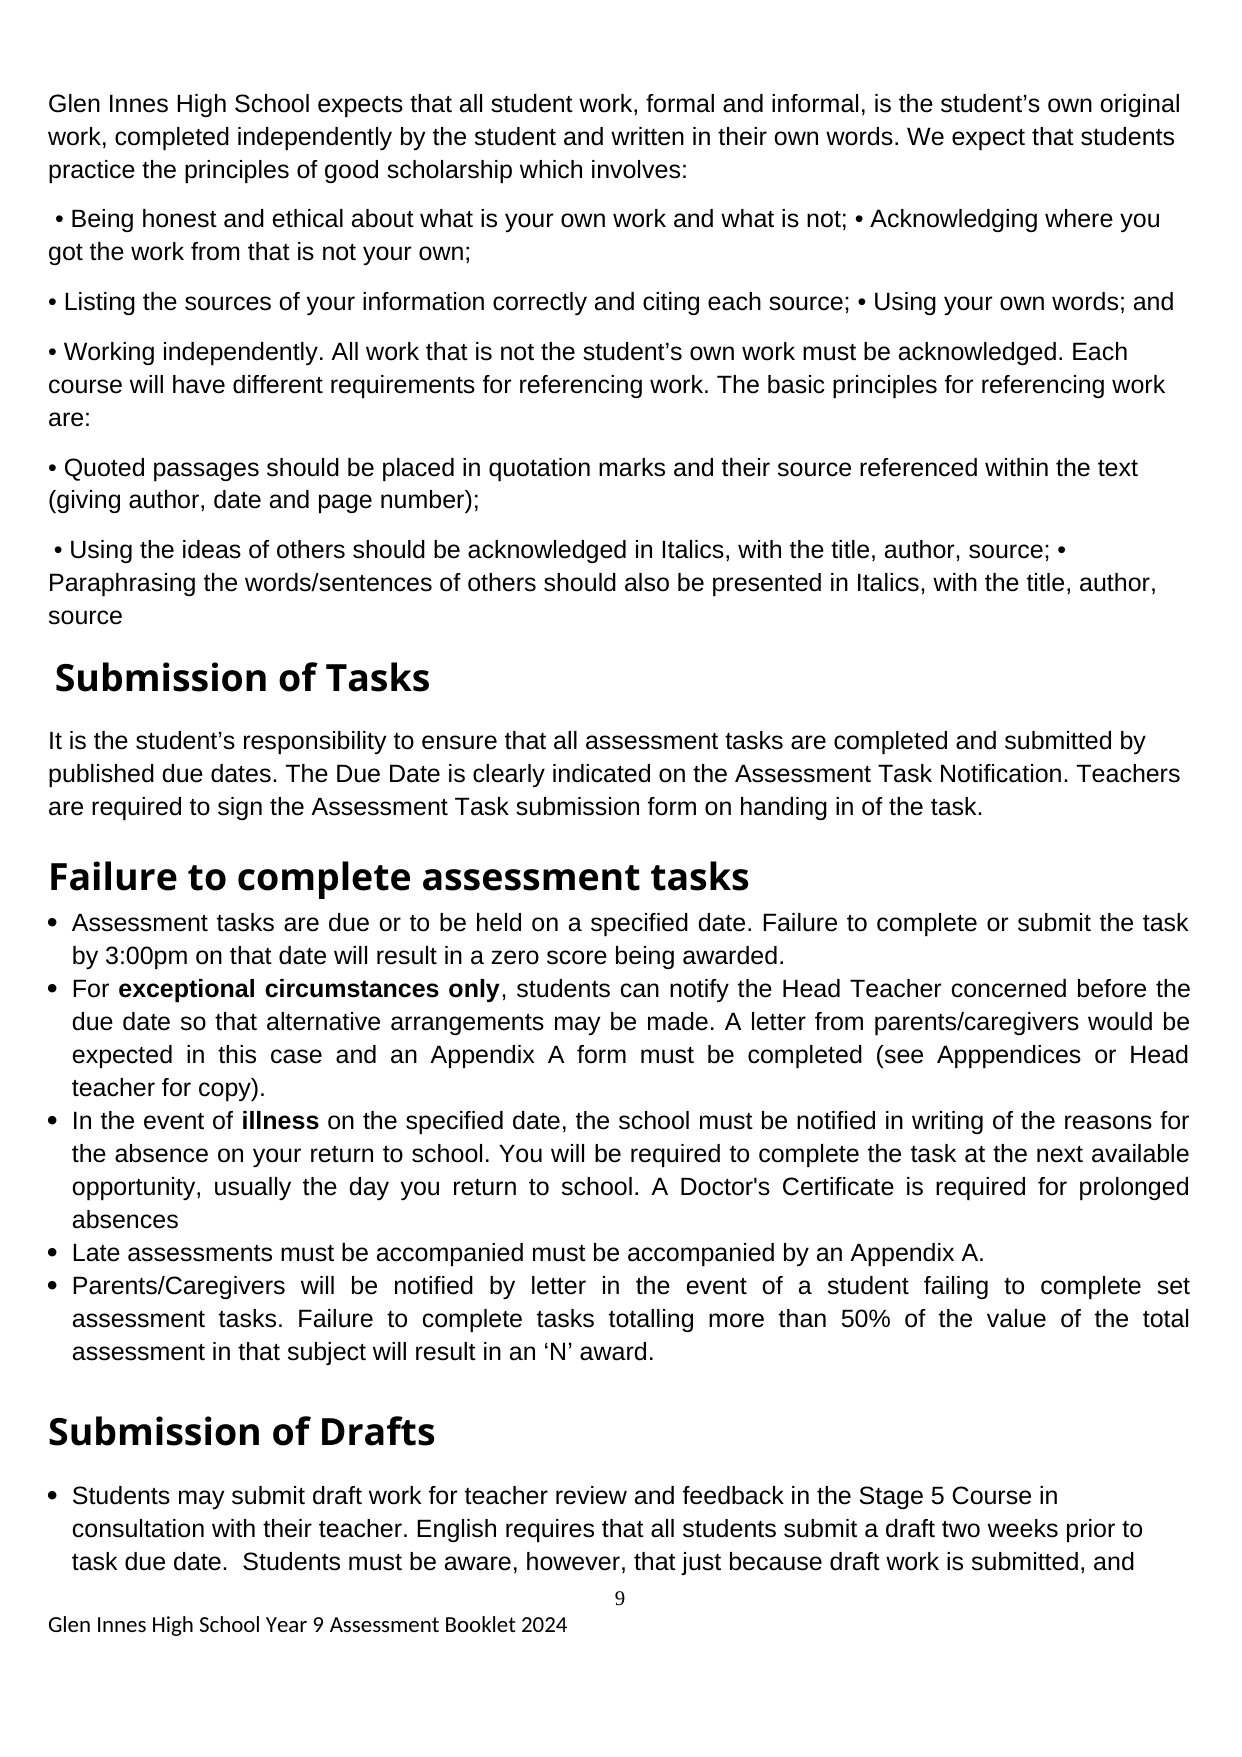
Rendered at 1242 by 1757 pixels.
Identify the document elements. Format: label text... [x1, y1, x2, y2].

list Assessment tasks are due or to be held on a specified date. Failure to complete or submit the task by 3:00pm on that date will result in a zero score being awarded. [48, 908, 1192, 969]
subtitle Failure to complete assessment tasks [48, 850, 1192, 901]
text Glen Innes High School expects that all student work, formal and informal, is the student’s own original work, completed independently by the student and written in their own words. We expect that students practice the principles of good scholarship which involves: [48, 89, 1192, 183]
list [48, 1481, 1192, 1576]
text • Quoted passages should be placed in quotation marks and their source referenced within the text (giving author, date and page number); [48, 452, 1192, 514]
list For exceptional circumstances only, students can notify the Head Teacher concerned before the due date so that alternative arrangements may be made. A letter from parents/caregivers would be expected in this case and an Appendix A form must be completed (see Apppendices or Head teacher for copy). [48, 974, 1192, 1102]
text • Using the ideas of others should be acknowledged in Italics, with the title, author, source; • Paraphrasing the words/sentences of others should also be presented in Italics, with the title, author, source [48, 535, 1192, 630]
text Submission of Tasks [48, 651, 1192, 702]
list Late assessments must be accompanied must be accompanied by an Appendix A. [48, 1238, 1192, 1267]
text • Listing the sources of your information correctly and citing each source; • Using your own words; and [48, 287, 1192, 316]
text It is the student’s responsibility to ensure that all assessment tasks are completed and submitted by published due dates. The Due Date is clearly indicated on the Assessment Task Notification. Teachers are required to sign the Assessment Task submission form on handing in of the task. [48, 726, 1192, 821]
text • Being honest and ethical about what is your own work and what is not; • Acknowledging where you got the work from that is not your own; [48, 204, 1192, 266]
list Parents/Caregivers will be notified by letter in the event of a student failing to complete set assessment tasks. Failure to complete tasks totalling more than 50% of the value of the total assessment in that subject will result in an ‘N’ award. [48, 1271, 1192, 1366]
text Submission of Drafts [48, 1405, 1192, 1456]
list In the event of illness on the specified date, the school must be notified in writing of the reasons for the absence on your return to school. You will be required to complete the task at the next available opportunity, usually the day you return to school. A Doctor's Certificate is required for prolonged absences [48, 1106, 1192, 1234]
text • Working independently. All work that is not the student’s own work must be acknowledged. Each course will have different requirements for referencing work. The basic principles for referencing work are: [48, 337, 1192, 432]
